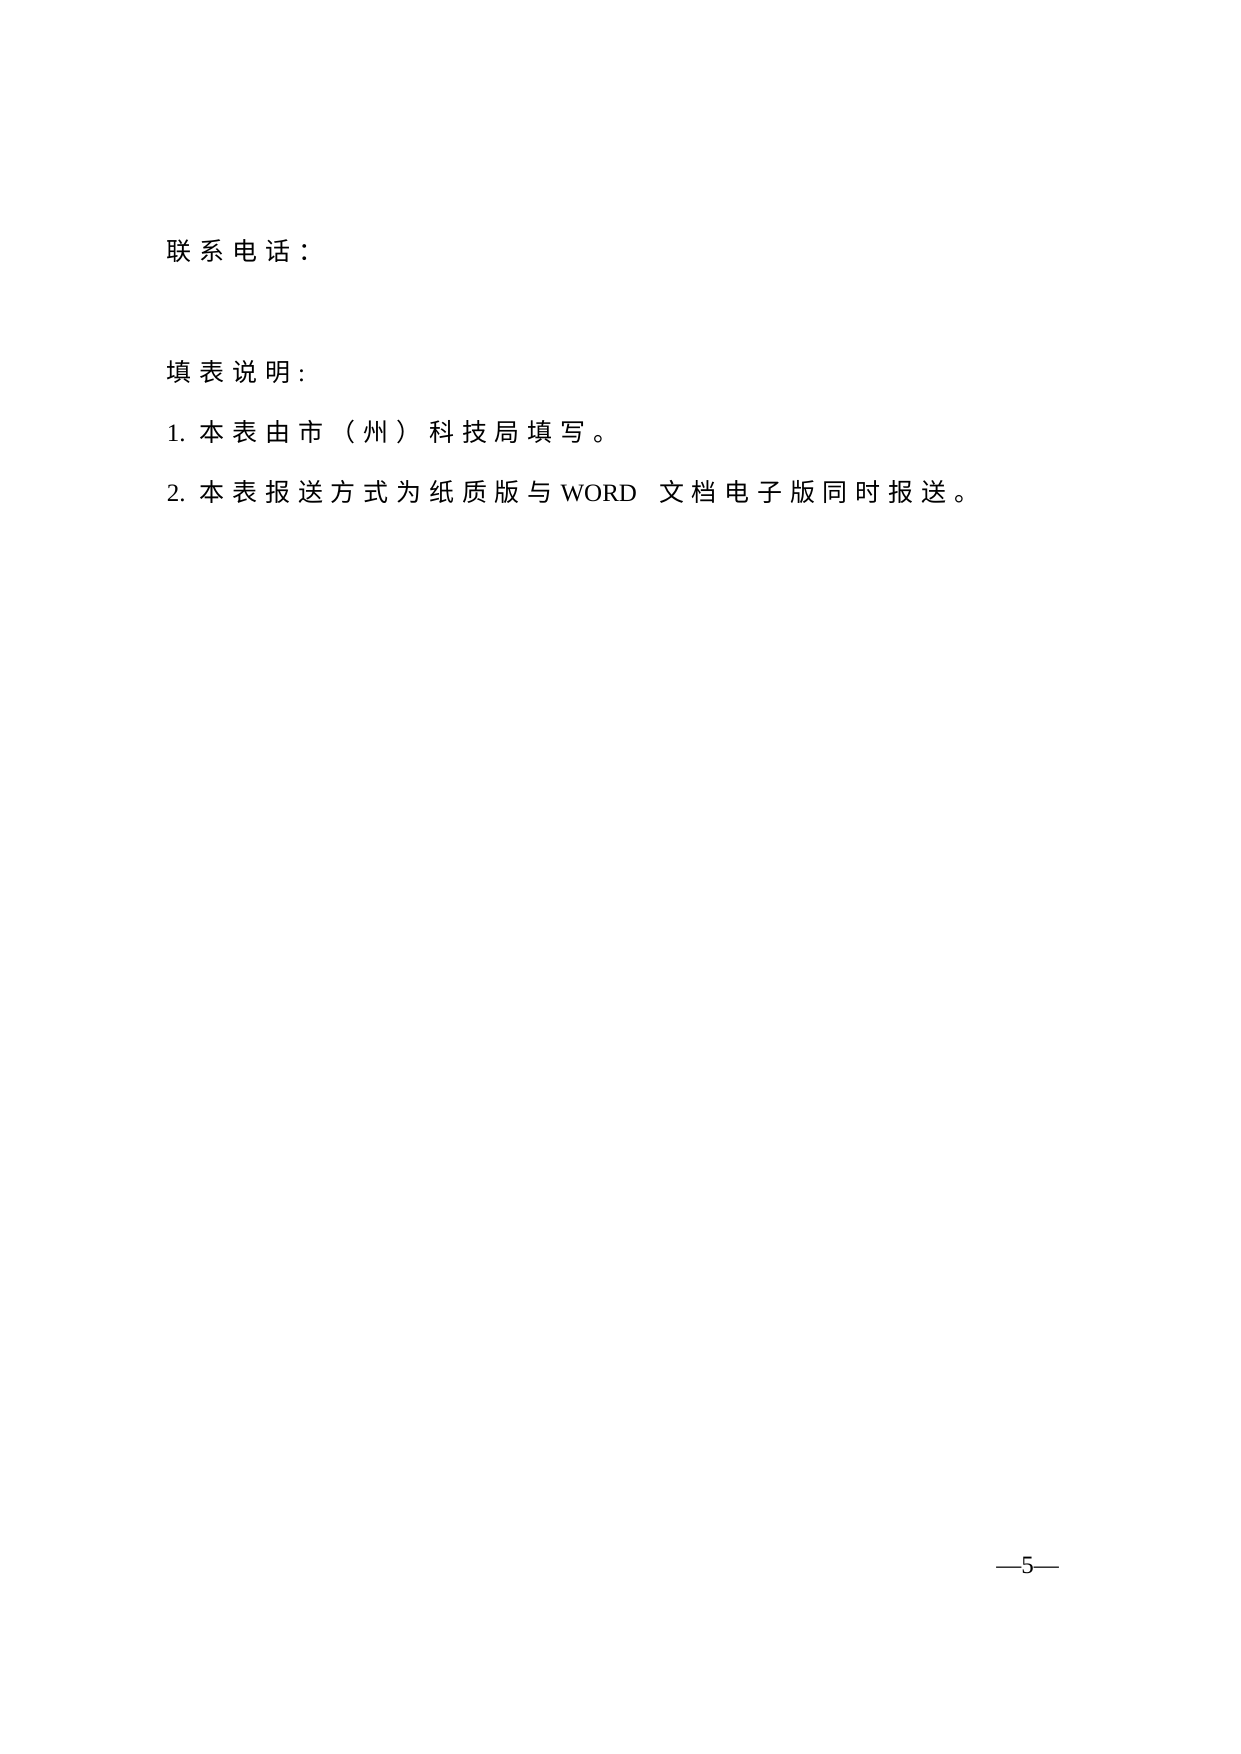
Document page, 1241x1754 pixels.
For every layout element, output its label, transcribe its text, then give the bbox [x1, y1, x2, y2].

text 1.本表由市（州）科技局填写。 [167, 400, 1085, 461]
text 市州科技局盖章： 填报人： 联系电话： [167, 219, 1085, 280]
text 2.本表报送方式为纸质版与WORD文档电子版同时报送。 [167, 461, 1085, 521]
text 填表说明: [167, 340, 1085, 400]
